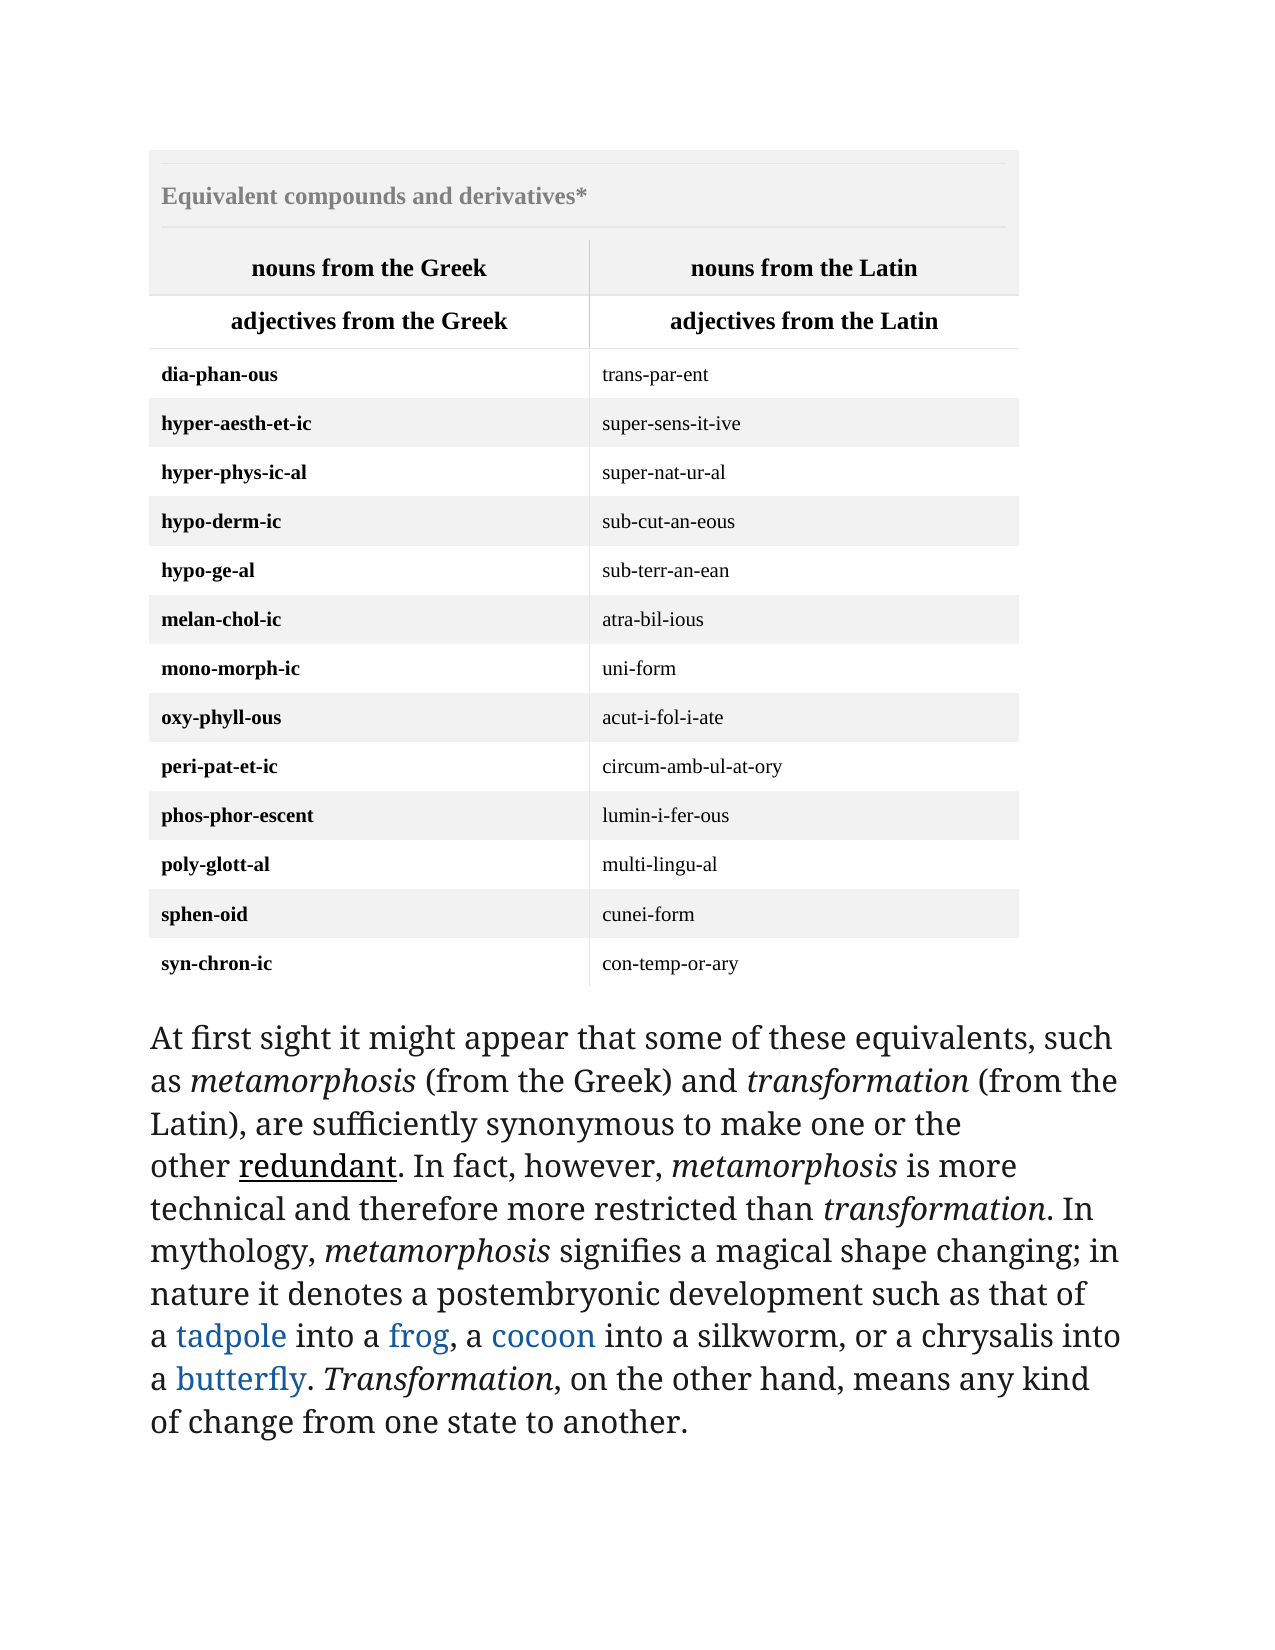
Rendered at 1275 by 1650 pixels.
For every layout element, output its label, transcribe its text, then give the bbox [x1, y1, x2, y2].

table_cell oxy-phyll-ous [149, 693, 589, 742]
table_cell hyper-aesth-et-ic [149, 398, 589, 447]
table_cell super-nat-ur-al [590, 448, 1019, 496]
table_cell adjectives from the Latin [590, 296, 1019, 348]
table_cell poly-glott-al [149, 840, 589, 889]
table_cell hypo-derm-ic [149, 496, 589, 546]
table_cell lumin-i-fer-ous [590, 791, 1019, 840]
table_cell hyper-phys-ic-al [149, 448, 589, 496]
table_header Equivalent compounds and derivatives* [149, 150, 1019, 240]
table_cell super-sens-it-ive [590, 398, 1019, 447]
table_cell sub-terr-an-ean [590, 546, 1019, 594]
table_cell mono-morph-ic [149, 644, 589, 693]
table_cell con-temp-or-ary [590, 938, 1019, 987]
table_cell peri-pat-et-ic [149, 742, 589, 791]
table_cell dia-phan-ous [149, 349, 589, 398]
text At first sight it might appear that some of these equivalents, such as metamorphosis (from the Greek) and transformation (from the Latin), are sufficiently synonymous to make one or the other redundant. In fact, however, metamorphosis is more technical and therefore more restricted than transformation. In mythology, metamorphosis signifies a magical shape changing; in nature it denotes a postembryonic development such as that of a tadpole into a frog, a cocoon into a silkworm, or a chrysalis into a butterfly. Transformation, on the other hand, means any kind of change from one state to another. [150, 1016, 1125, 1442]
table_cell sub-cut-an-eous [590, 496, 1019, 546]
table_cell adjectives from the Greek [149, 296, 589, 348]
table_cell melan-chol-ic [149, 595, 589, 644]
table_cell syn-chron-ic [149, 938, 589, 987]
table_cell trans-par-ent [590, 349, 1019, 398]
table_cell hypo-ge-al [149, 546, 589, 594]
table_cell nouns from the Latin [590, 240, 1019, 294]
table_cell multi-lingu-al [590, 840, 1019, 889]
table_cell nouns from the Greek [149, 240, 589, 294]
table_cell uni-form [590, 644, 1019, 693]
table_cell sphen-oid [149, 889, 589, 938]
table_cell circum-amb-ul-at-ory [590, 742, 1019, 791]
table_cell cunei-form [590, 889, 1019, 938]
table_cell atra-bil-ious [590, 595, 1019, 644]
table_cell acut-i-fol-i-ate [590, 693, 1019, 742]
table_cell phos-phor-escent [149, 791, 589, 840]
